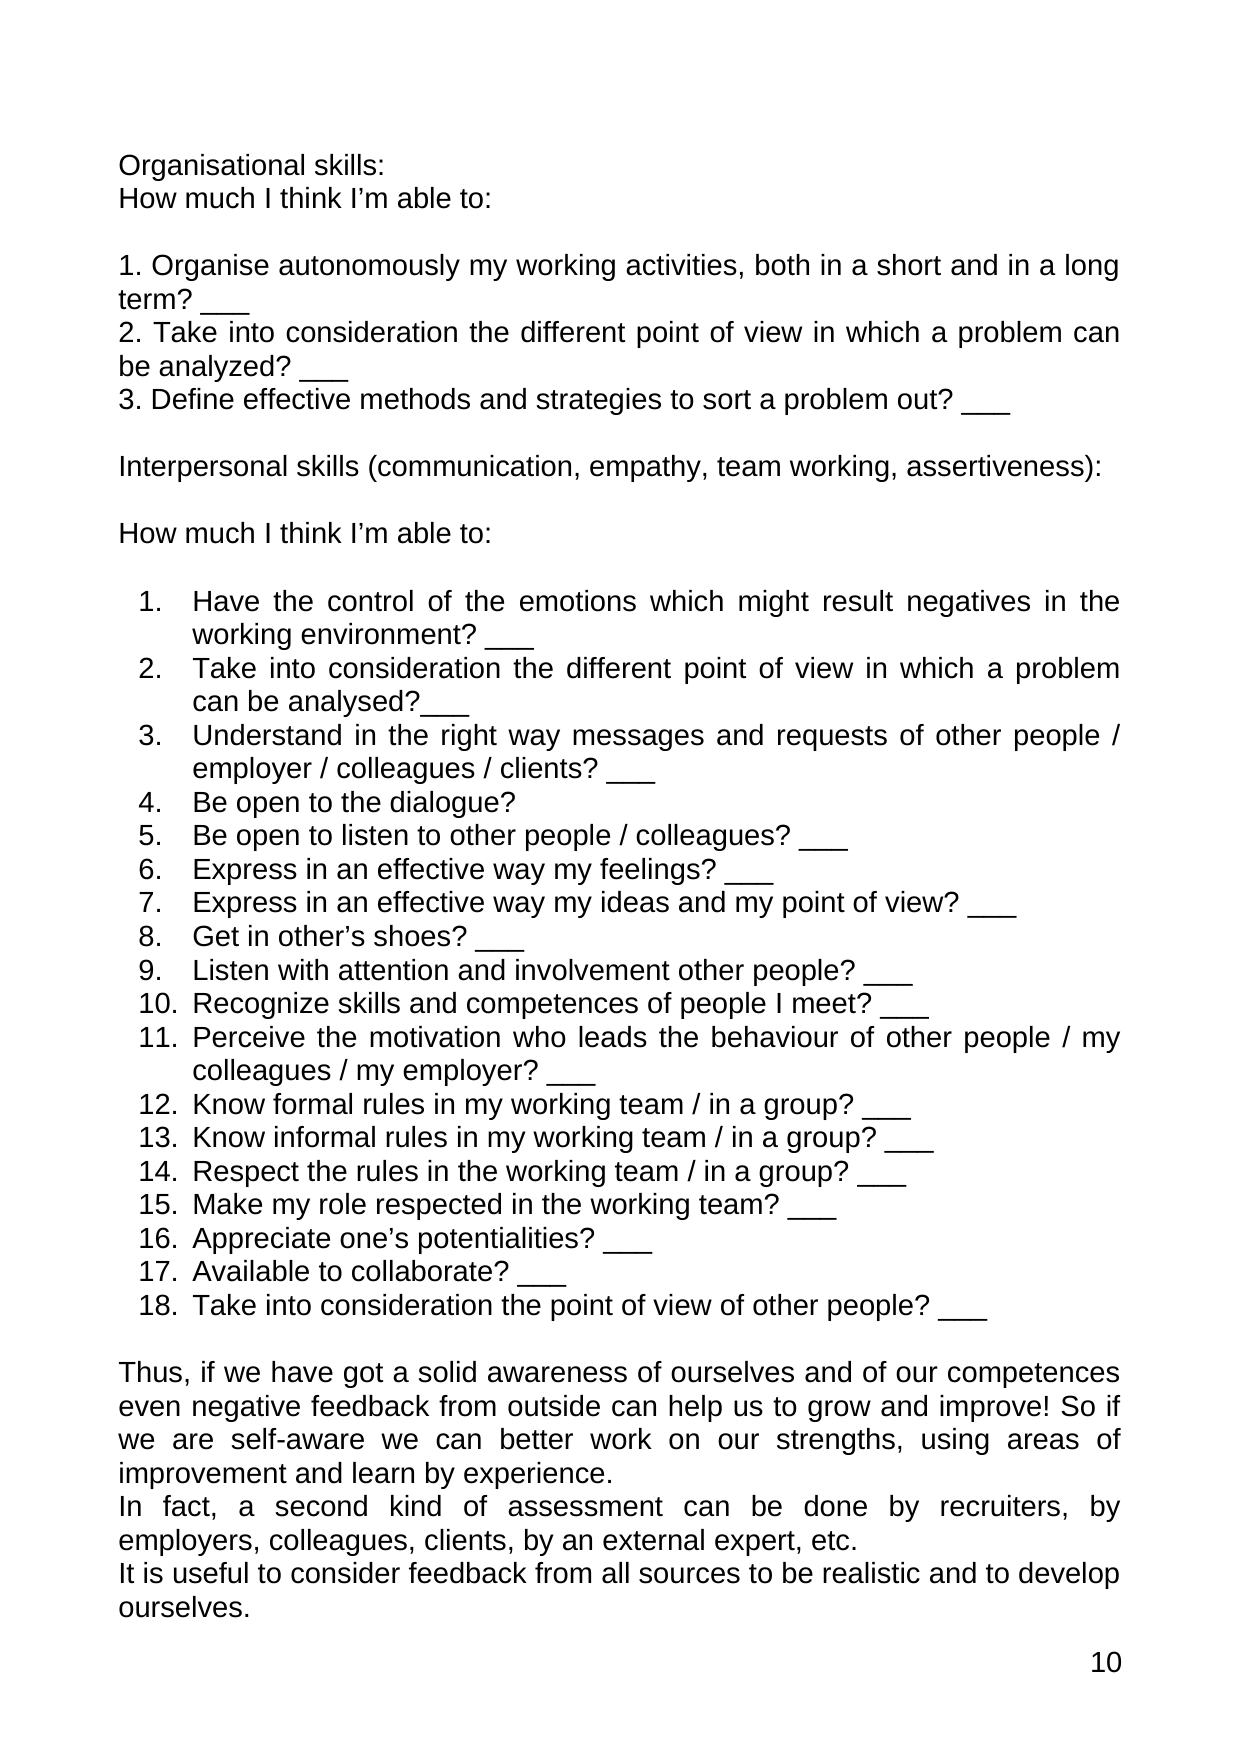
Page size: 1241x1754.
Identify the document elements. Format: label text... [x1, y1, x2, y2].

text Thus, if we have got a solid awareness of ourselves and of our competences even negative feedback from outside can help us to grow and improve! So if we are self-aware we can better work on our strengths, using areas of improvement and learn by experience. [118, 1355, 1122, 1489]
list Perceive the motivation who leads the behaviour of other people / my colleagues / my employer? ___ [138, 1020, 1122, 1087]
list Recognize skills and competences of people I meet? ___ [138, 986, 1122, 1020]
list Be open to the dialogue? [138, 785, 1122, 818]
list Understand in the right way messages and requests of other people / employer / colleagues / clients? ___ [138, 718, 1122, 785]
list Available to collaborate? ___ [138, 1254, 1122, 1288]
list Get in other’s shoes? ___ [138, 919, 1122, 953]
list Express in an effective way my feelings? ___ [138, 852, 1122, 886]
list Take into consideration the point of view of other people? ___ [138, 1288, 1122, 1322]
text 1. Organise autonomously my working activities, both in a short and in a long term? ___ [118, 248, 1122, 315]
text How much I think I’m able to: [118, 181, 1122, 215]
text In fact, a second kind of assessment can be done by recruiters, by employers, colleagues, clients, by an external expert, etc. [118, 1489, 1122, 1556]
list Be open to listen to other people / colleagues? ___ [138, 818, 1122, 852]
text 2. Take into consideration the different point of view in which a problem can be analyzed? ___ [118, 315, 1122, 382]
list Have the control of the emotions which might result negatives in the working environment? ___ [138, 584, 1122, 651]
text Organisational skills: [118, 148, 1122, 181]
text 3. Define effective methods and strategies to sort a problem out? ___ [118, 382, 1122, 416]
text How much I think I’m able to: [118, 517, 1122, 550]
list Take into consideration the different point of view in which a problem can be analysed?___ [138, 651, 1122, 718]
text Interpersonal skills (communication, empathy, team working, assertiveness): [118, 449, 1122, 483]
list Respect the rules in the working team / in a group? ___ [138, 1154, 1122, 1187]
list Listen with attention and involvement other people? ___ [138, 953, 1122, 986]
list Appreciate one’s potentialities? ___ [138, 1221, 1122, 1254]
list Express in an effective way my ideas and my point of view? ___ [138, 886, 1122, 919]
list Know formal rules in my working team / in a group? ___ [138, 1087, 1122, 1120]
list Make my role respected in the working team? ___ [138, 1187, 1122, 1221]
list Know informal rules in my working team / in a group? ___ [138, 1120, 1122, 1154]
text It is useful to consider feedback from all sources to be realistic and to develop ourselves. [118, 1556, 1122, 1623]
